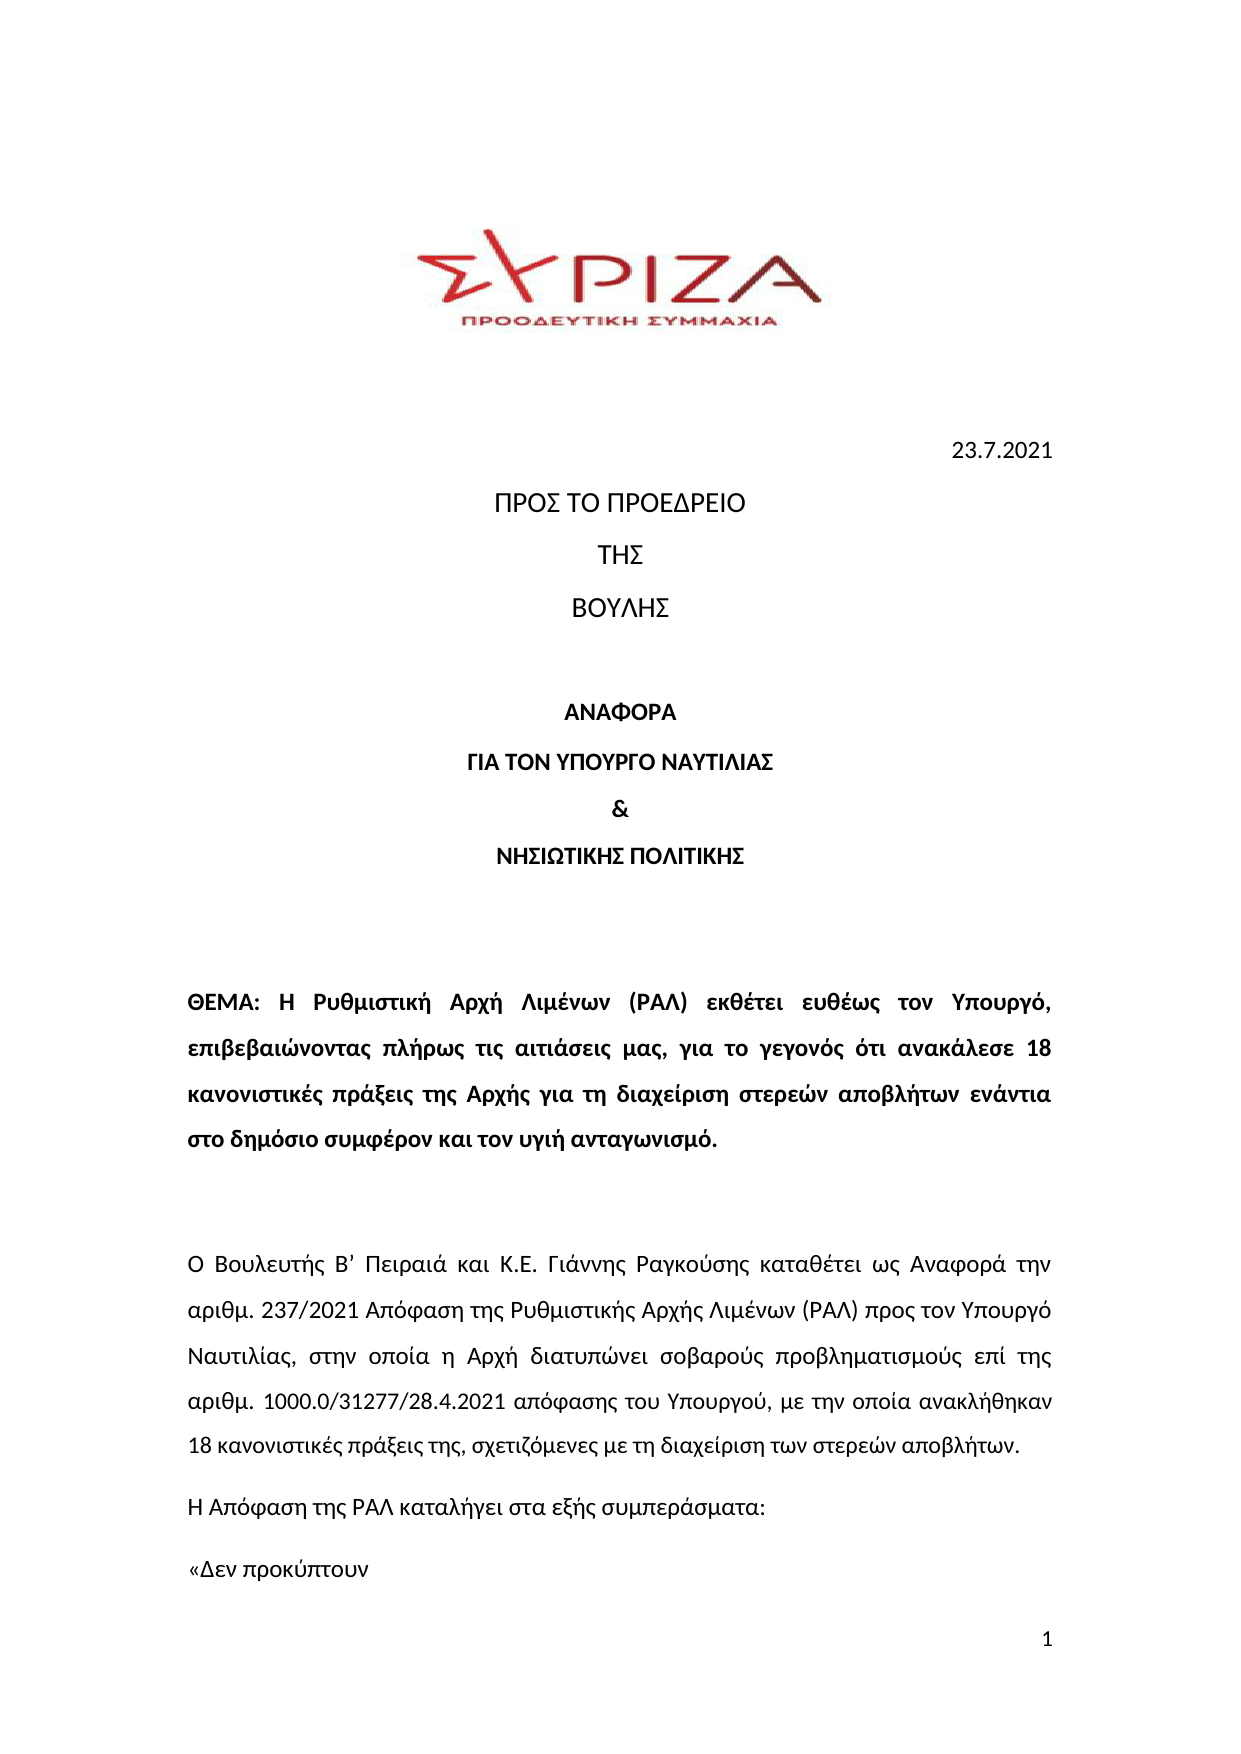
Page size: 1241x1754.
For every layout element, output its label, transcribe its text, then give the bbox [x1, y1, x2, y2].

text ΘΕΜΑ: Η Ρυθμιστική Αρχή Λιμένων (ΡΑΛ) εκθέτει ευθέως τον Υπουργό, επιβεβαιώνοντας πλήρως τις αιτιάσεις μας, για το γεγονός ότι ανακάλεσε 18 κανονιστικές πράξεις της Αρχής για τη διαχείριση στερεών αποβλήτων ενάντια στο δημόσιο συμφέρον και τον υγιή ανταγωνισμό. [187, 986, 1053, 1154]
text 23.7.2021 [187, 434, 1053, 465]
text Η Απόφαση της ΡΑΛ καταλήγει στα εξής συμπεράσματα: [187, 1491, 1053, 1522]
text Ο Βουλευτής Β’ Πειραιά και Κ.Ε. Γιάννης Ραγκούσης καταθέτει ως Αναφορά την αριθμ. 237/2021 Απόφαση της Ρυθμιστικής Αρχής Λιμένων (ΡΑΛ) προς τον Υπουργό Ναυτιλίας, στην οποία η Αρχή διατυπώνει σοβαρούς προβληματισμούς επί της αριθμ. 1000.0/31277/28.4.2021 απόφασης του Υπουργού, με την οποία ανακλήθηκαν 18 κανονιστικές πράξεις της, σχετιζόμενες με τη διαχείριση των στερεών αποβλήτων. [187, 1248, 1053, 1460]
text ΑΝΑΦΟΡΑ [187, 696, 1053, 727]
text ΝΗΣΙΩΤΙΚΗΣ ΠΟΛΙΤΙΚΗΣ [187, 840, 1053, 871]
text ΒΟΥΛΗΣ [187, 589, 1053, 624]
picture [375, 150, 865, 416]
text ΓΙΑ ΤΟΝ ΥΠΟΥΡΓΟ ΝΑΥΤΙΛΙΑΣ [187, 746, 1053, 776]
text ΠΡΟΣ ΤΟ ΠΡΟΕΔΡΕΙΟ [187, 484, 1053, 520]
text ΤΗΣ [187, 536, 1053, 572]
text & [187, 793, 1053, 823]
text «Δεν προκύπτουν [187, 1553, 1053, 1584]
